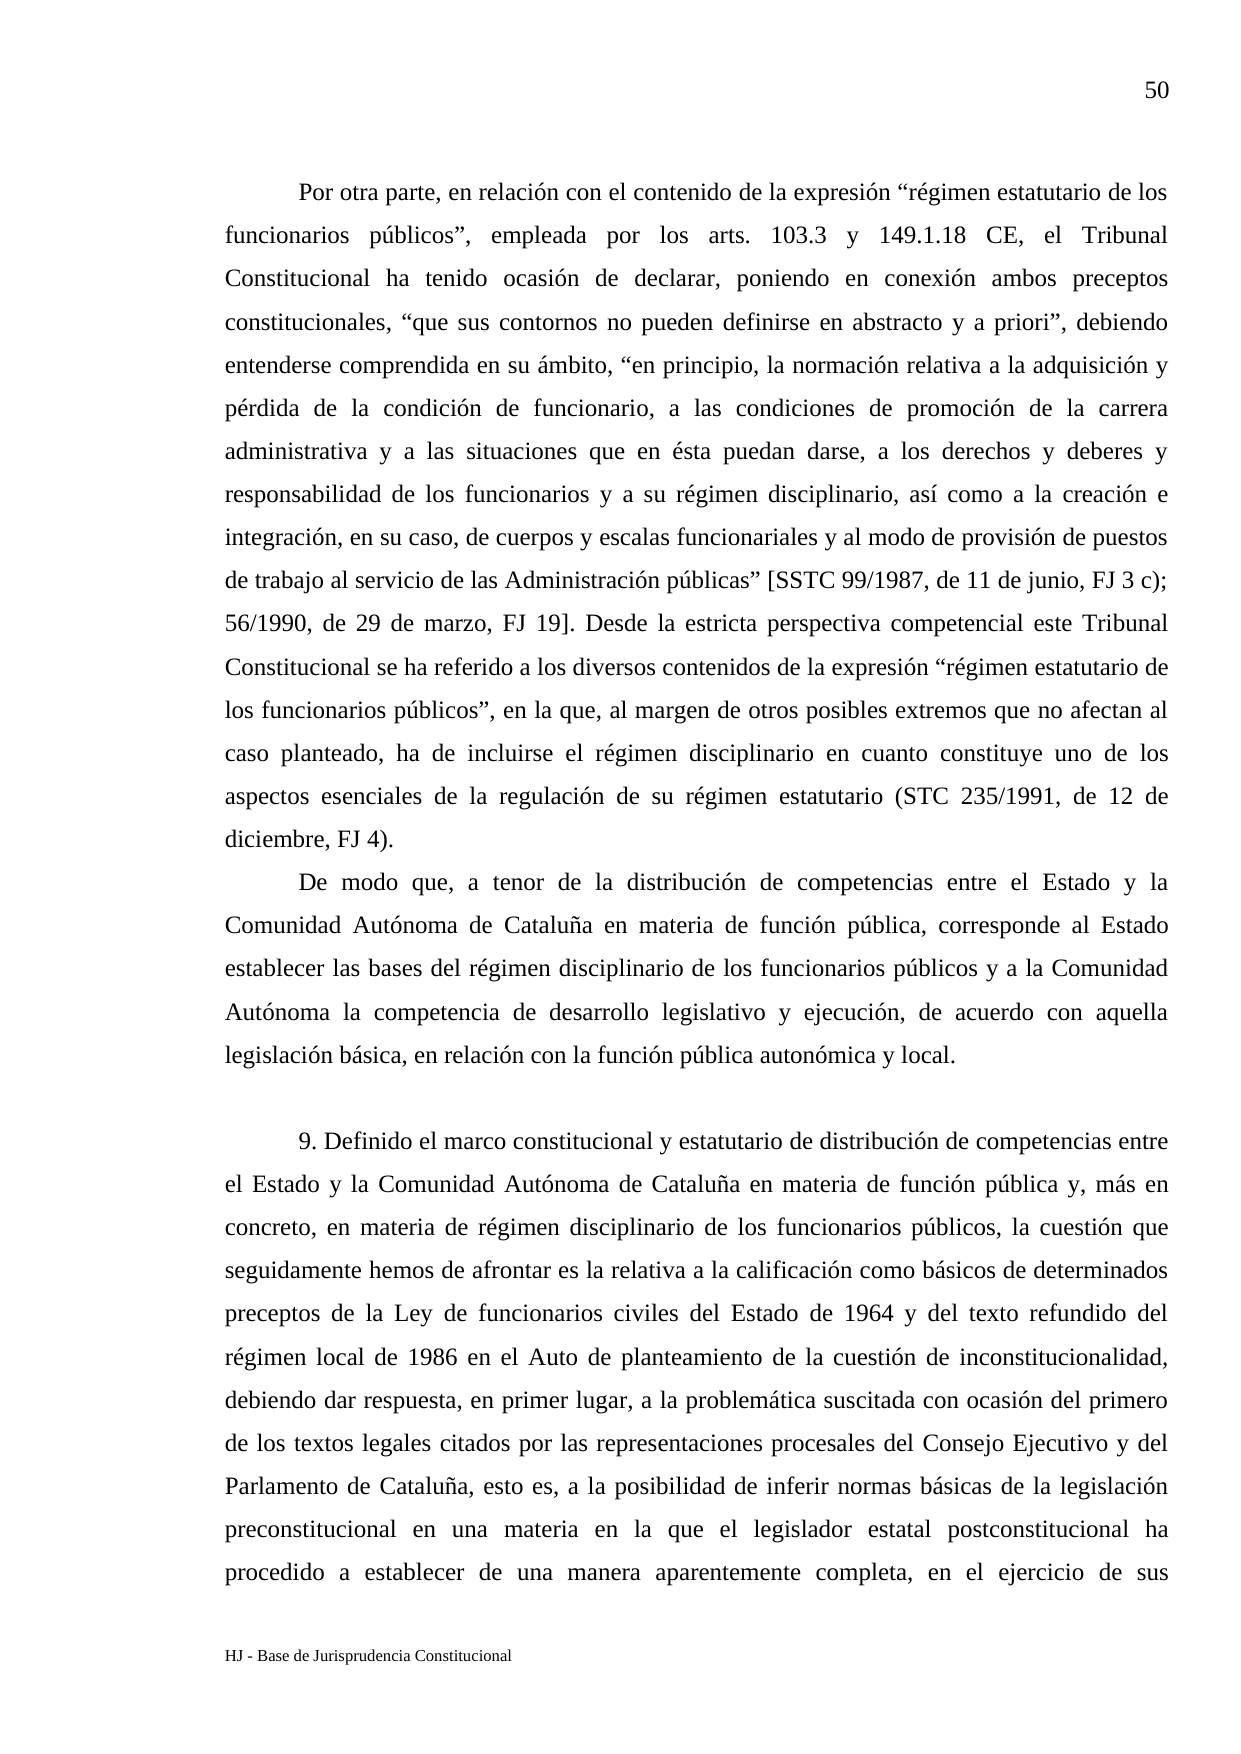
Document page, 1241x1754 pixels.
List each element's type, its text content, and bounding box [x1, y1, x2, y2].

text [224, 1126, 1169, 1586]
text Por otra parte, en relación con el contenido de la expresión “régimen estatutario de los funcionarios públicos”, empleada por los arts. 103.3 y 149.1.18 CE, el Tribunal Constitucional ha tenido ocasión de declarar, poniendo en conexión ambos preceptos constitucionales, “que sus contornos no pueden definirse en abstracto y a priori”, debiendo entenderse comprendida en su ámbito, “en principio, la normación relativa a la adquisición y pérdida de la condición de funcionario, a las condiciones de promoción de la carrera administrativa y a las situaciones que en ésta puedan darse, a los derechos y deberes y responsabilidad de los funcionarios y a su régimen disciplinario, así como a la creación e integración, en su caso, de cuerpos y escalas funcionariales y al modo de provisión de puestos de trabajo al servicio de las Administración públicas” [SSTC 99/1987, de 11 de junio, FJ 3 c); 56/1990, de 29 de marzo, FJ 19]. Desde la estricta perspectiva competencial este Tribunal Constitucional se ha referido a los diversos contenidos de la expresión “régimen estatutario de los funcionarios públicos”, en la que, al margen de otros posibles extremos que no afectan al caso planteado, ha de incluirse el régimen disciplinario en cuanto constituye uno de los aspectos esenciales de la regulación de su régimen estatutario (STC 235/1991, de 12 de diciembre, FJ 4). [224, 177, 1169, 853]
text De modo que, a tenor de la distribución de competencias entre el Estado y la Comunidad Autónoma de Cataluña en materia de función pública, corresponde al Estado establecer las bases del régimen disciplinario de los funcionarios públicos y a la Comunidad Autónoma la competencia de desarrollo legislativo y ejecución, de acuerdo con aquella legislación básica, en relación con la función pública autonómica y local. [224, 867, 1169, 1068]
